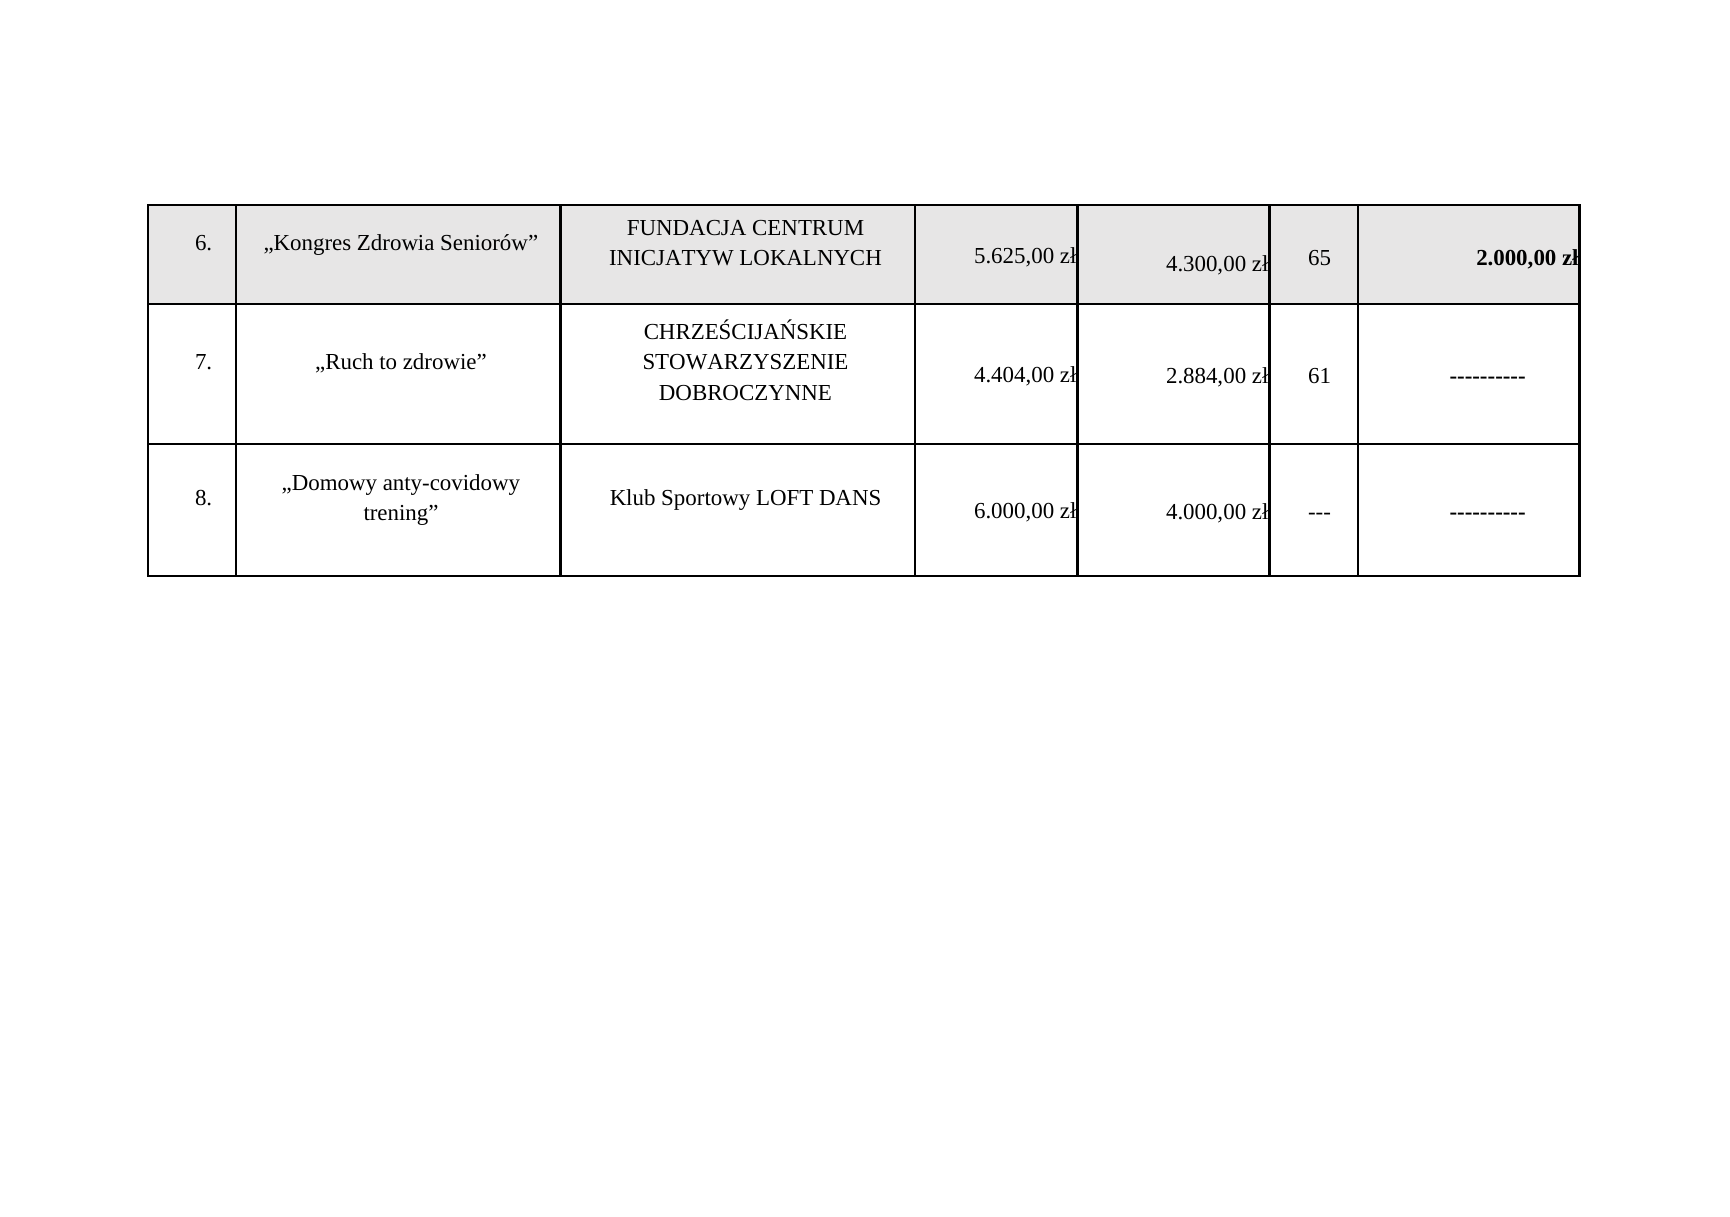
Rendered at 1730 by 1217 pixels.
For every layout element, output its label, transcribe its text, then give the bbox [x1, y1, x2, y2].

table_cell 61 [1271, 305, 1357, 442]
table_cell [149, 206, 235, 303]
table_cell Klub Sportowy LOFT DANS [562, 445, 914, 575]
table_cell --- [1271, 445, 1357, 575]
table_cell 2.000,00 zł [1359, 206, 1578, 303]
table_cell FUNDACJA CENTRUM INICJATYW LOKALNYCH [562, 206, 914, 303]
table_cell ---------- [1359, 445, 1578, 575]
table_cell „Kongres Zdrowia Seniorów” [237, 206, 559, 303]
table_cell ---------- [1359, 305, 1578, 442]
table_cell „Ruch to zdrowie” [237, 305, 559, 442]
table_cell [149, 305, 235, 442]
table_cell [149, 445, 235, 575]
table_cell 65 [1271, 206, 1357, 303]
table_cell 5.625,00 zł [916, 206, 1076, 303]
table_cell 2.884,00 zł [1079, 305, 1268, 442]
table_cell 4.000,00 zł [1079, 445, 1268, 575]
table_cell CHRZEŚCIJAŃSKIE STOWARZYSZENIE DOBROCZYNNE [562, 305, 914, 442]
table_cell „Domowy anty-covidowy trening” [237, 445, 559, 575]
table_cell 4.404,00 zł [916, 305, 1076, 442]
table_cell 4.300,00 zł [1079, 206, 1268, 303]
table_cell 6.000,00 zł [916, 445, 1076, 575]
